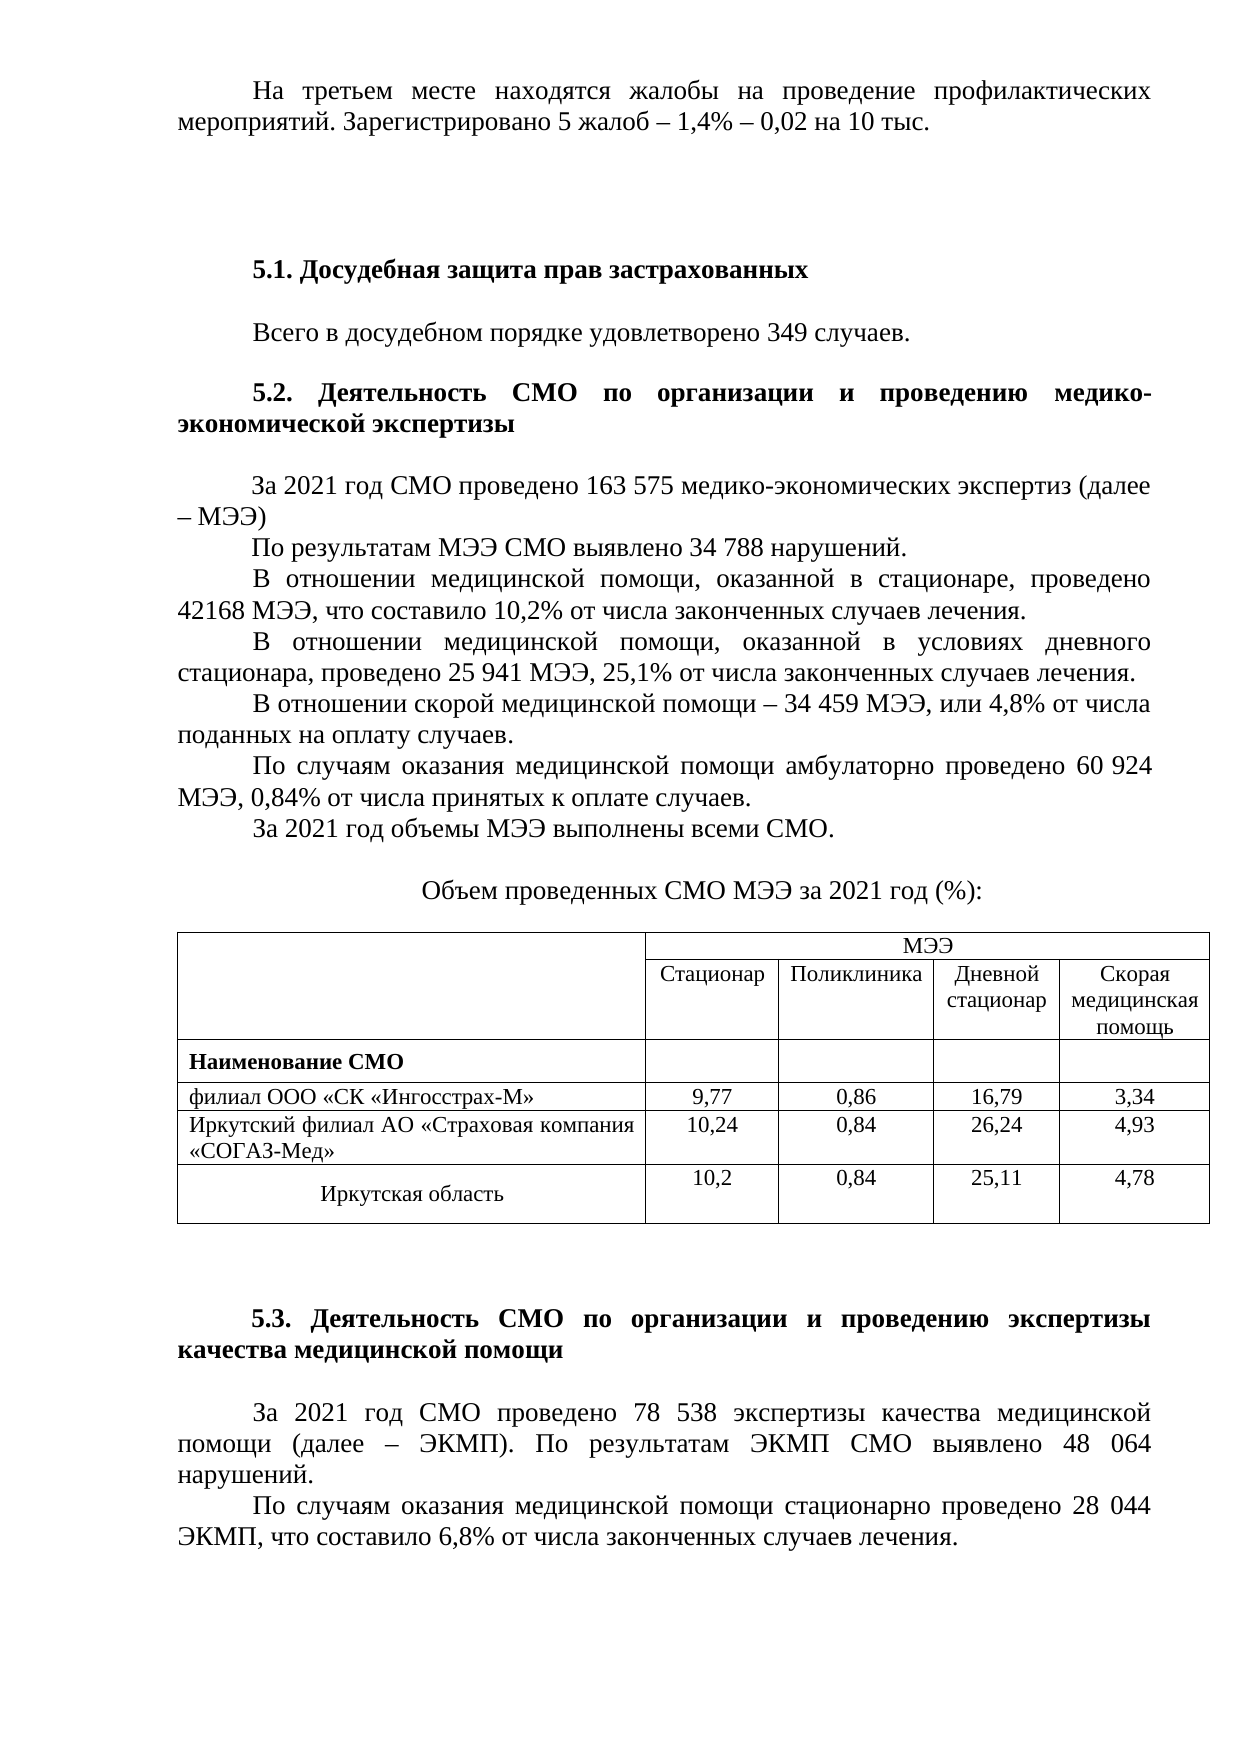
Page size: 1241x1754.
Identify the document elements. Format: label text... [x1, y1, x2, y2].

table_cell Наименование СМО [178, 1040, 645, 1082]
text В отношении медицинской помощи, оказанной в стационаре, проведено 42168 МЭЭ, что составило 10,2% от числа законченных случаев лечения. [177, 563, 1152, 625]
text 5.1. Досудебная защита прав застрахованных [177, 253, 1152, 285]
text По случаям оказания медицинской помощи стационарно проведено 28 044 ЭКМП, что составило 6,8% от числа законченных случаев лечения. [177, 1489, 1152, 1552]
text Объем проведенных СМО МЭЭ за 2021 год (%): [177, 874, 1152, 905]
table_cell 0,84 [779, 1165, 933, 1222]
table_cell 16,79 [934, 1083, 1059, 1110]
table_cell Дневной стационар [934, 960, 1059, 1039]
text 5.3. Деятельность СМО по организации и проведению экспертизы качества медицинской помощи [177, 1302, 1152, 1365]
table_cell Иркутская область [178, 1165, 645, 1222]
table_cell [646, 1040, 778, 1082]
table_cell [1060, 1040, 1209, 1082]
text В отношении медицинской помощи, оказанной в условиях дневного стационара, проведено 25 941 МЭЭ, 25,1% от числа законченных случаев лечения. [177, 625, 1152, 687]
table_cell Скорая медицинская помощь [1060, 960, 1209, 1039]
table_cell 10,2 [646, 1165, 778, 1222]
table_cell 3,34 [1060, 1083, 1209, 1110]
text 5.2. Деятельность СМО по организации и проведению медико-экономической экспертизы [177, 376, 1152, 438]
table_header [178, 933, 645, 1039]
table_cell 25,11 [934, 1165, 1059, 1222]
text За 2021 год СМО проведено 163 575 медико-экономических экспертиз (далее – МЭЭ) [177, 469, 1152, 531]
text За 2021 год СМО проведено 78 538 экспертизы качества медицинской помощи (далее – ЭКМП). По результатам ЭКМП СМО выявлено 48 064 нарушений. [177, 1396, 1152, 1489]
text В отношении скорой медицинской помощи – 34 459 МЭЭ, или 4,8% от числа поданных на оплату случаев. [177, 687, 1152, 749]
table_cell Поликлиника [779, 960, 933, 1039]
table_cell [779, 1040, 933, 1082]
table_cell 10,24 [646, 1111, 778, 1163]
table_cell Иркутский филиал АО «Страховая компания «СОГАЗ-Мед» [178, 1111, 645, 1163]
table_cell 0,86 [779, 1083, 933, 1110]
table_cell 4,78 [1060, 1165, 1209, 1222]
table_cell 9,77 [646, 1083, 778, 1110]
text На третьем месте находятся жалобы на проведение профилактических мероприятий. Зарегистрировано 5 жалоб – 1,4% – 0,02 на 10 тыс. [177, 74, 1152, 136]
table_cell 0,84 [779, 1111, 933, 1163]
table_cell филиал ООО «СК «Ингосстрах-М» [178, 1083, 645, 1110]
text По результатам МЭЭ СМО выявлено 34 788 нарушений. [177, 531, 1152, 563]
text Всего в досудебном порядке удовлетворено 349 случаев. [177, 316, 1152, 347]
table_cell Стационар [646, 960, 778, 1039]
table_cell 26,24 [934, 1111, 1059, 1163]
table_cell [934, 1040, 1059, 1082]
text По случаям оказания медицинской помощи амбулаторно проведено 60 924 МЭЭ, 0,84% от числа принятых к оплате случаев. [177, 749, 1152, 812]
table_header МЭЭ [646, 933, 1209, 959]
text За 2021 год объемы МЭЭ выполнены всеми СМО. [177, 812, 1152, 843]
table_cell 4,93 [1060, 1111, 1209, 1163]
